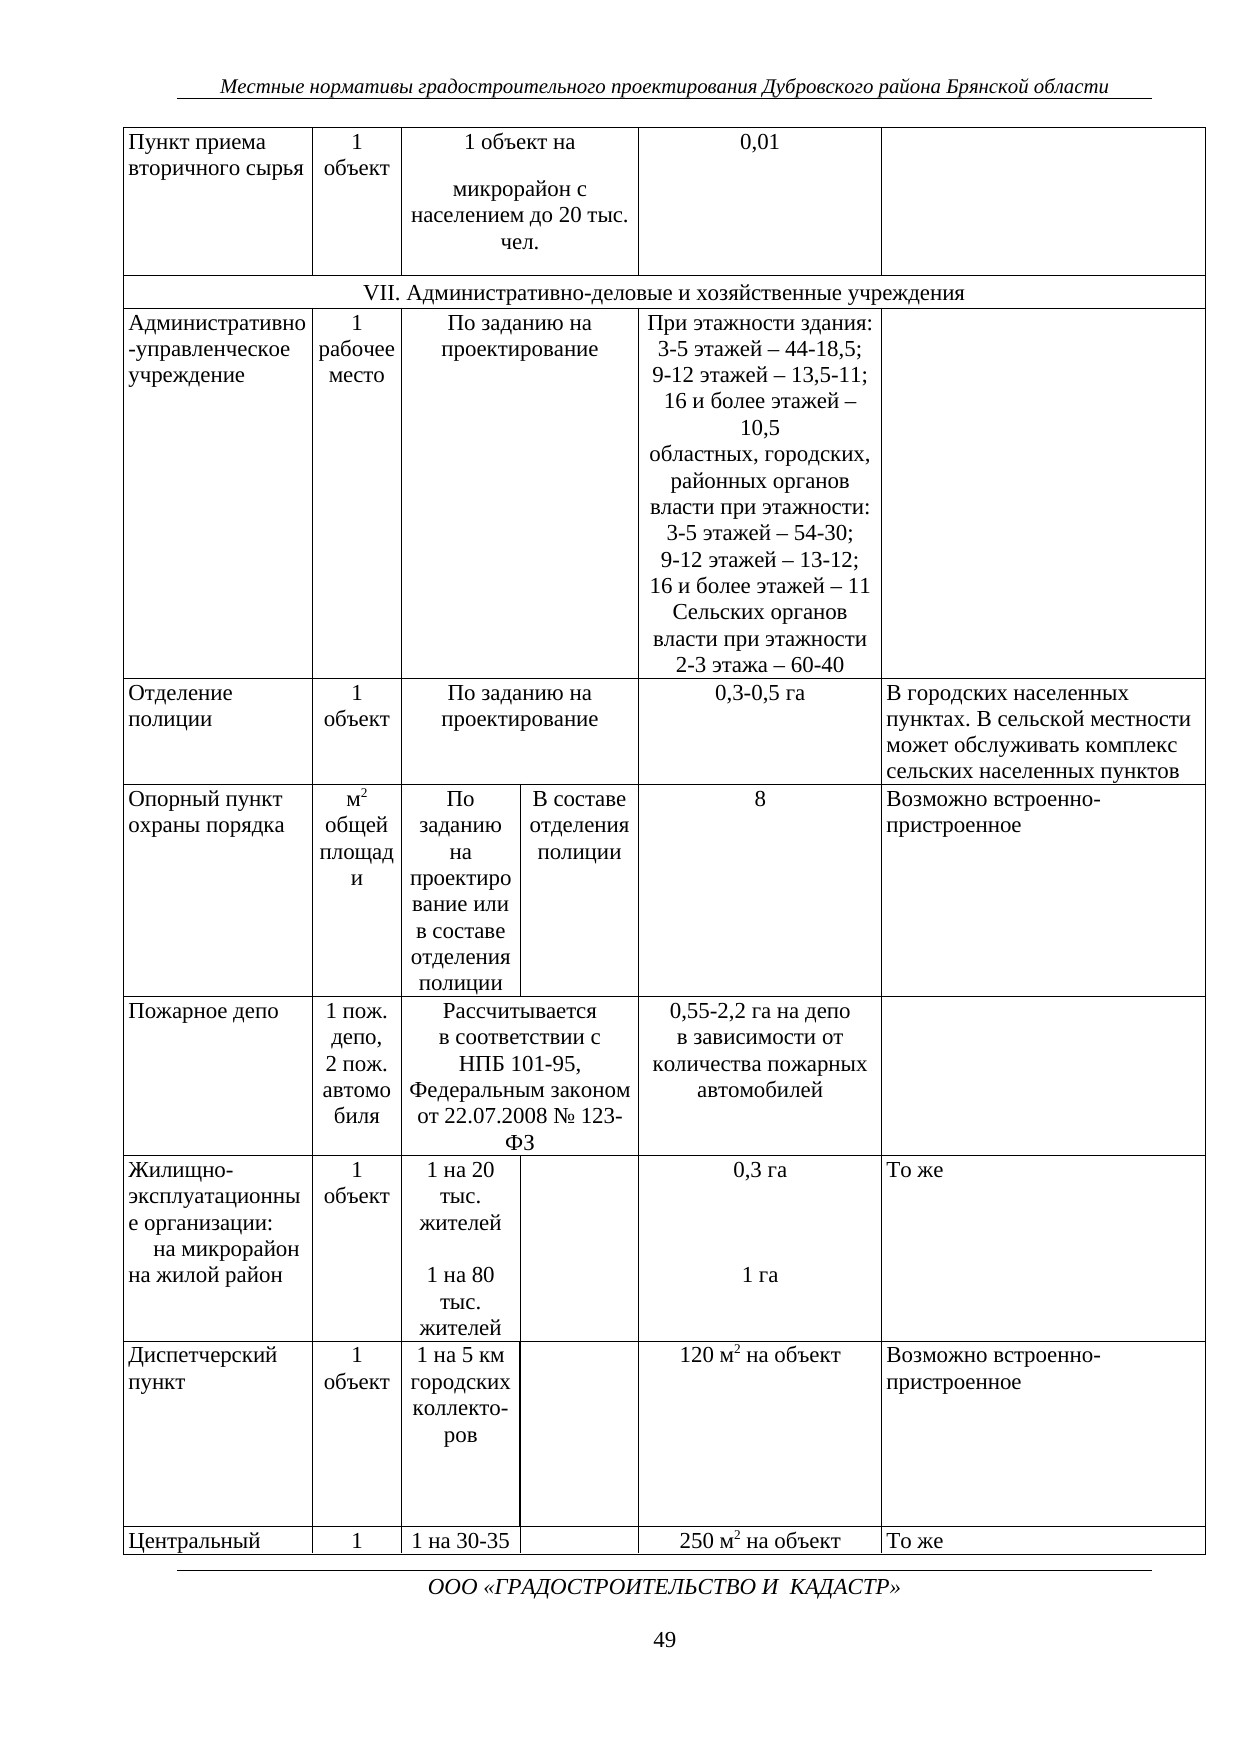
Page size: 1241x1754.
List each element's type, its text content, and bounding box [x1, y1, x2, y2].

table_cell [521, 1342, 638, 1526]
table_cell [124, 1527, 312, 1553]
table_cell Пожарное депо [124, 997, 312, 1155]
table_cell Рассчитывается в соответствии с НПБ 101-95, Федеральным законом от 22.07.2008 № 123-ФЗ [402, 997, 638, 1155]
table_cell 1 объект [313, 128, 401, 275]
table_cell 0,3- [639, 679, 881, 784]
table_cell на жилой район [124, 1261, 312, 1341]
table_cell Пункт приема вторичного сырья [124, 128, 312, 275]
table_cell 1 на 80 тыс. жителей [402, 1261, 520, 1341]
table_cell Опорный пункт охраны порядка [124, 785, 312, 996]
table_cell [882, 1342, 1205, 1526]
table_cell В городских населенных пунктах. В сельской местности может обслуживать комплекс сельских населенных пунктов [882, 679, 1205, 784]
table_cell По заданию на проектирование [402, 309, 638, 677]
table_cell [882, 309, 1205, 677]
table_cell 1 рабочее место [313, 309, 401, 677]
table_cell 1 объект [313, 1156, 401, 1261]
table_cell VII. Административно-деловые и хозяйственные учреждения [124, 276, 1205, 307]
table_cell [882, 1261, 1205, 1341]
table_cell 1 на 20 тыс. жителей [402, 1156, 520, 1261]
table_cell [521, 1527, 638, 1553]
table_cell 1 объект на микрорайон с населением до 20 тыс. чел. [402, 128, 638, 275]
table_cell По заданию на проектирование [402, 679, 638, 784]
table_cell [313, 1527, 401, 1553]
table_cell По заданию на проектирование или в составе отделения полиции [402, 785, 520, 996]
table_cell м2 общей площади [313, 785, 401, 996]
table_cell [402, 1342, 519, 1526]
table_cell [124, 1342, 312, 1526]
table_cell [313, 1261, 401, 1341]
table_cell То же [882, 1156, 1205, 1261]
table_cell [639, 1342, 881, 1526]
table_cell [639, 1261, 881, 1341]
table_cell 0,01 [639, 128, 881, 275]
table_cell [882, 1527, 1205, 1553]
table_cell 1 пож. депо, 2 пож. автомобиля [313, 997, 401, 1155]
table_cell [521, 1261, 638, 1341]
table_cell Жилищно-эксплуатационные организации: на микрорайон [124, 1156, 312, 1261]
table_cell Отделение полиции [124, 679, 312, 784]
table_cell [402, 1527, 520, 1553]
table_cell 0,3 га [639, 1156, 881, 1261]
table_cell [882, 128, 1205, 275]
table_cell [882, 997, 1205, 1155]
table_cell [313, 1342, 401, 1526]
table_cell Административно-управленческое учреждение [124, 309, 312, 677]
table_cell 1 объект [313, 679, 401, 784]
table_cell 8 [639, 785, 881, 996]
table_cell Возможно встроенно-пристроенное [882, 785, 1205, 996]
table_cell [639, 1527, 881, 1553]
table_cell 0,55- на депо в зависимости от количества пожарных автомобилей [639, 997, 881, 1155]
table_cell В составе отделения полиции [521, 785, 638, 996]
table_cell [521, 1156, 638, 1261]
table_cell При этажности здания: 3-5 этажей – 44-18,5; 9-12 этажей – 13,5-11; 16 и более этажей – 10,5 областных, городских, районных органов власти при этажности: 3-5 этажей – 54-30; 9-12 этажей – 13-12; 16 и более этажей – 11 Сельских органов власти при этажности 2-3 этажа – 60-40 [639, 309, 881, 677]
